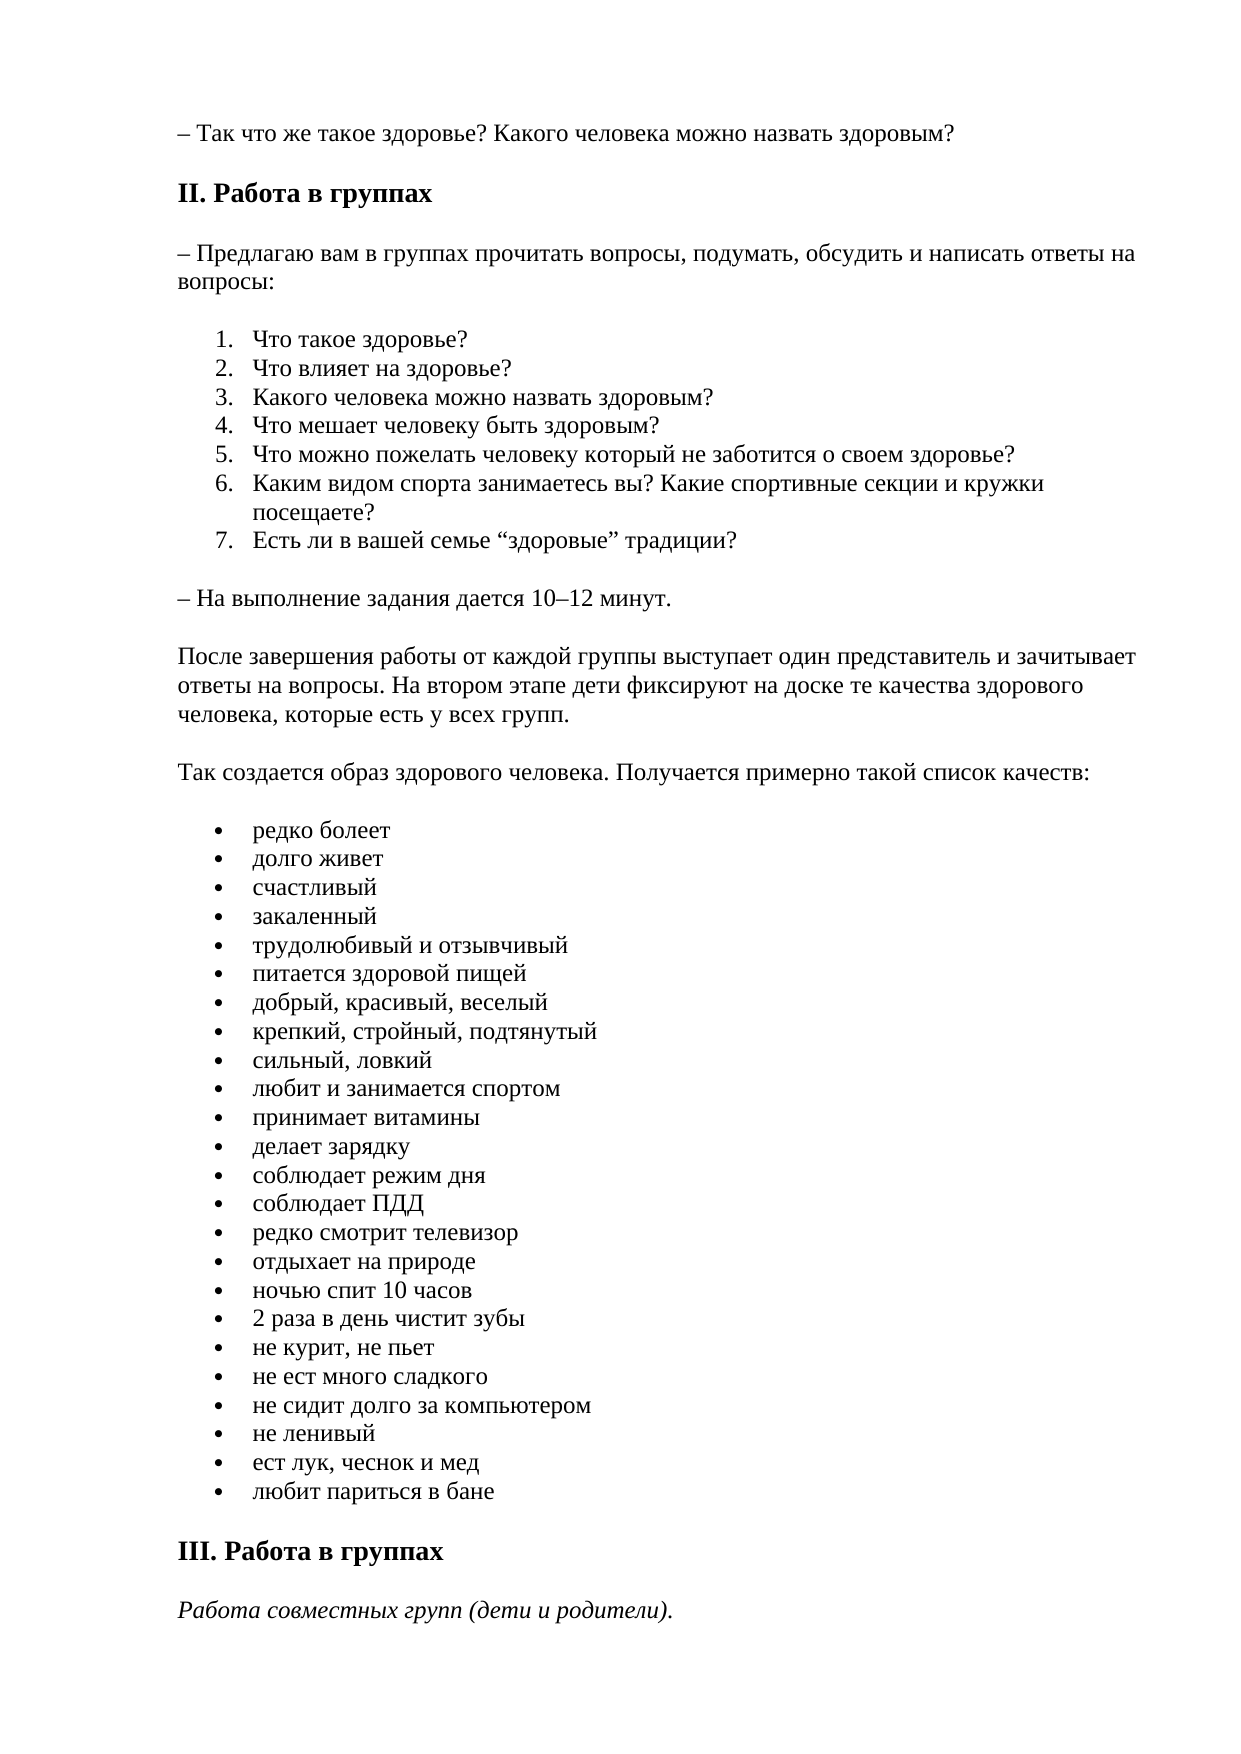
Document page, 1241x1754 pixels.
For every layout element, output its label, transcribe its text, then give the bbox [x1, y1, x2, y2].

list не сидит долго за компьютером [215, 1390, 1152, 1418]
list Каким видом спорта занимаетесь вы? Какие спортивные секции и кружки посещаете? [215, 468, 1152, 526]
list принимает витамины [215, 1102, 1152, 1131]
list питается здоровой пищей [215, 958, 1152, 987]
text III. Работа в группах [177, 1534, 1152, 1566]
list Какого человека можно назвать здоровым? [215, 382, 1152, 411]
text – На выполнение задания дается 10–12 минут. [177, 583, 1152, 612]
list сильный, ловкий [215, 1045, 1152, 1073]
list делает зарядку [215, 1131, 1152, 1160]
list ночью спит 10 часов [215, 1275, 1152, 1303]
list счастливый [215, 872, 1152, 901]
list соблюдает ПДД [215, 1188, 1152, 1217]
list любит париться в бане [215, 1476, 1152, 1505]
list Что такое здоровье? [215, 324, 1152, 353]
list редко смотрит телевизор [215, 1217, 1152, 1246]
list закаленный [215, 901, 1152, 930]
text После завершения работы от каждой группы выступает один представитель и зачитывает ответы на вопросы. На втором этапе дети фиксируют на доске те качества здорового человека, которые есть у всех групп. [177, 641, 1152, 728]
list Что влияет на здоровье? [215, 353, 1152, 382]
list любит и занимается спортом [215, 1073, 1152, 1102]
list не курит, не пьет [215, 1332, 1152, 1361]
list 2 раза в день чистит зубы [215, 1303, 1152, 1332]
list Есть ли в вашей семье “здоровые” традиции? [215, 526, 1152, 554]
list соблюдает режим дня [215, 1160, 1152, 1188]
list крепкий, стройный, подтянутый [215, 1016, 1152, 1045]
list Что мешает человеку быть здоровым? [215, 411, 1152, 439]
text – Предлагаю вам в группах прочитать вопросы, подумать, обсудить и написать ответы на вопросы: [177, 238, 1152, 295]
list не ест много сладкого [215, 1361, 1152, 1390]
list Что можно пожелать человеку который не заботится о своем здоровье? [215, 439, 1152, 468]
list не ленивый [215, 1418, 1152, 1447]
list редко болеет [215, 815, 1152, 843]
text – Так что же такое здоровье? Какого человека можно назвать здоровым? [177, 118, 1152, 147]
list отдыхает на природе [215, 1246, 1152, 1275]
text II. Работа в группах [177, 176, 1152, 208]
list добрый, красивый, веселый [215, 987, 1152, 1016]
list трудолюбивый и отзывчивый [215, 930, 1152, 958]
list ест лук, чеснок и мед [215, 1447, 1152, 1476]
text Так создается образ здорового человека. Получается примерно такой список качеств: [177, 757, 1152, 786]
text Работа совместных групп (дети и родители). [177, 1595, 1152, 1624]
list долго живет [215, 843, 1152, 872]
